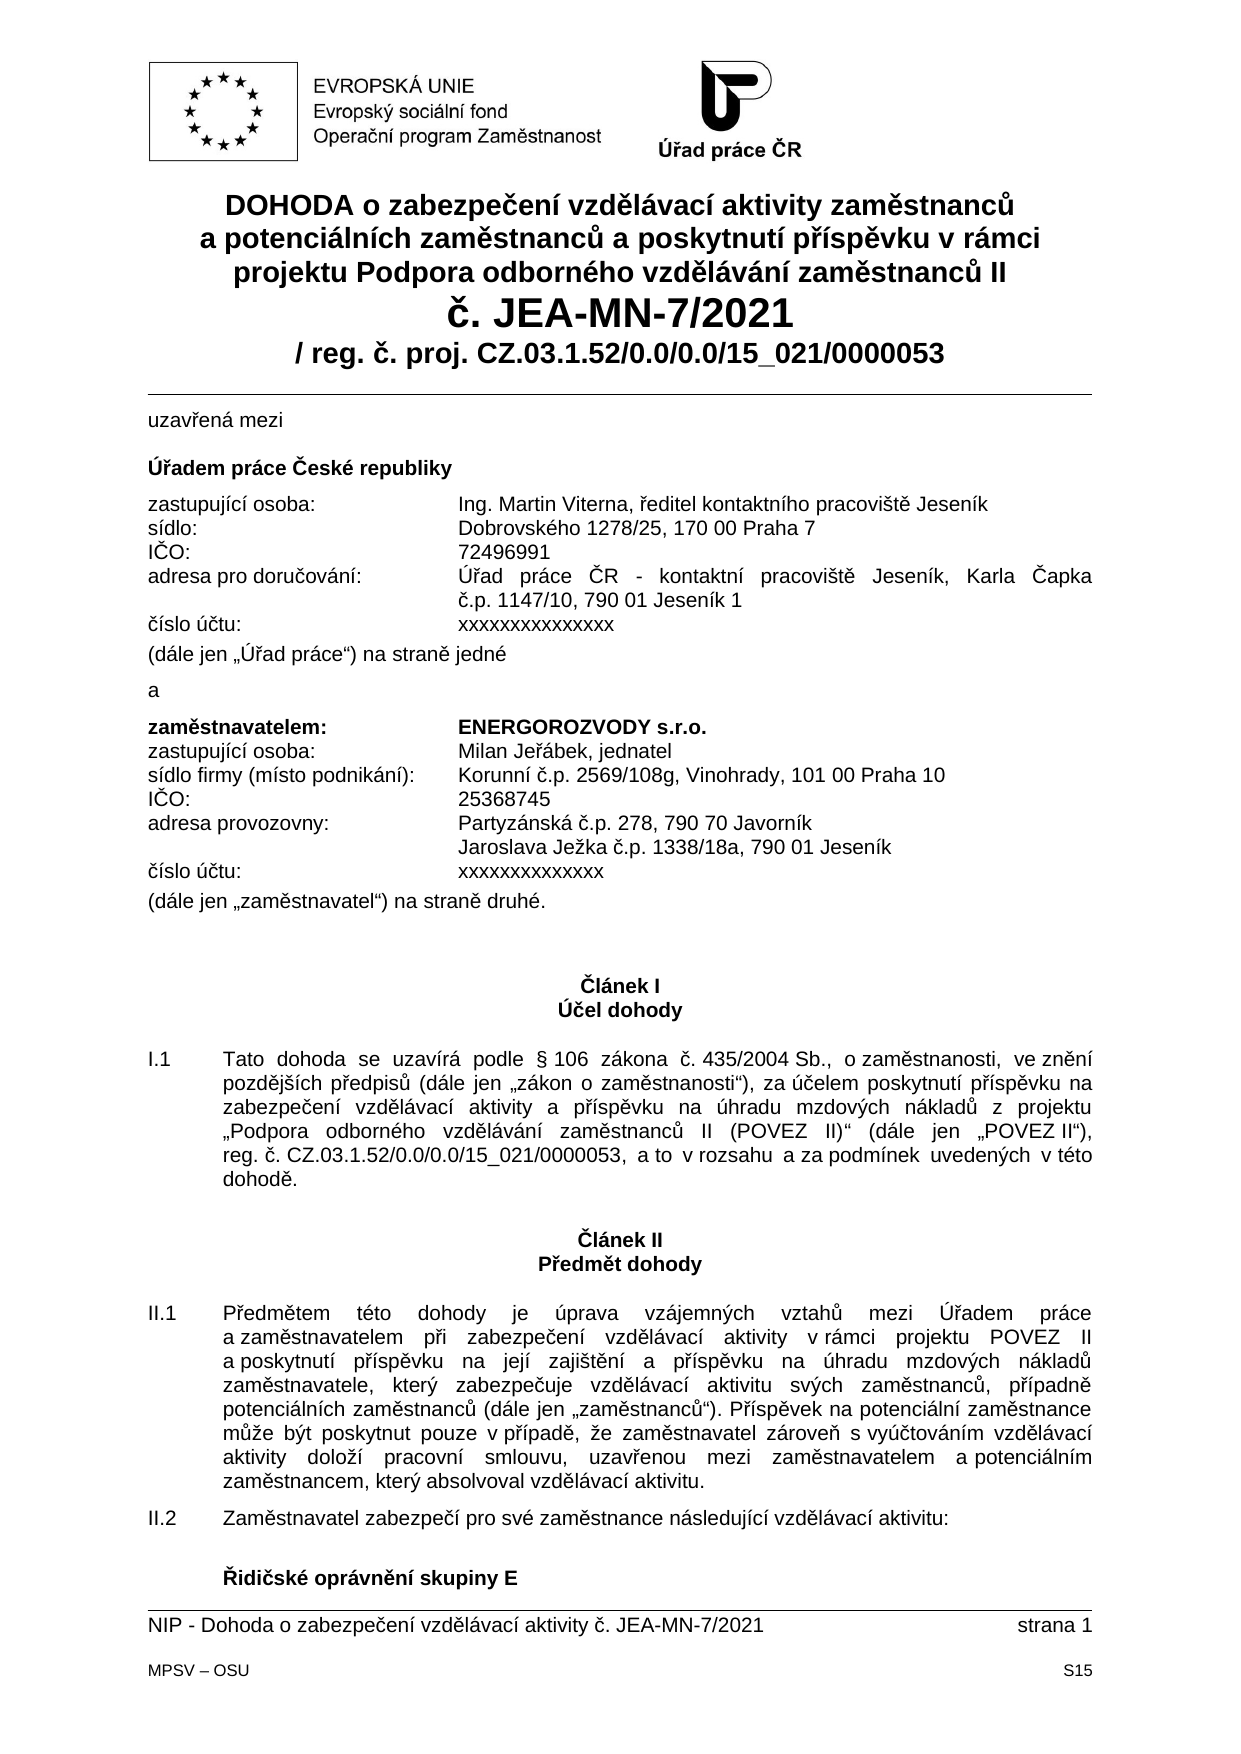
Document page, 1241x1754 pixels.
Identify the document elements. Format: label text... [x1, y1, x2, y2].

text uzavřená mezi [148, 395, 1092, 431]
text Úřadem práce České republiky [148, 455, 1092, 479]
text číslo účtu: xxxxxxxxxxxxxx [148, 858, 1092, 882]
text adresa provozovny: Partyzánská č.p. 278, 790 70 Javorník [148, 811, 1092, 834]
text IČO: 25368745 [148, 787, 1092, 811]
text a [148, 678, 1092, 702]
list Tato dohoda se uzavírá podle § 106 zákona č. 435/2004 Sb., o zaměstnanosti, ve znění pozdějších předpisů (dále jen „zákon o zaměstnanosti“), za účelem poskytnutí příspěvku na zabezpečení vzdělávací aktivity a příspěvku na úhradu mzdových nákladů z projektu „Podpora odborného vzdělávání zaměstnanců II (POVEZ II)“ (dále jen „POVEZ II“), reg. č. CZ.03.1.52/0.0/0.0/15_021/0000053, a to v rozsahu a za podmínek uvedených v této dohodě. [148, 1047, 1092, 1191]
text zastupující osoba: Ing. Martin Viterna, ředitel kontaktního pracoviště Jeseník [148, 492, 1092, 516]
text číslo účtu: xxxxxxxxxxxxxxx [148, 612, 1092, 636]
picture [147, 59, 806, 164]
text Předmětem této dohody je úprava vzájemných vztahů mezi Úřadem práce a zaměstnavatelem při zabezpečení vzdělávací aktivity v rámci projektu POVEZ II a poskytnutí příspěvku na její zajištění a příspěvku na úhradu mzdových nákladů zaměstnavatele, který zabezpečuje vzdělávací aktivitu svých zaměstnanců, případně potenciálních zaměstnanců (dále jen „zaměstnanců“). Příspěvek na potenciální zaměstnance může být poskytnut pouze v případě, že zaměstnavatel zároveň s vyúčtováním vzdělávací aktivity doloží pracovní smlouvu, uzavřenou mezi zaměstnavatelem a potenciálním zaměstnancem, který absolvoval vzdělávací aktivitu. [148, 1301, 1092, 1493]
text zastupující osoba: Milan Jeřábek, jednatel [148, 739, 1092, 763]
text Předmět dohody [148, 1252, 1092, 1276]
text sídlo: Dobrovského 1278/25, 170 00 Praha 7 [148, 516, 1092, 540]
text sídlo firmy (místo podnikání): Korunní č.p. 2569/108g, Vinohrady, 101 00 Praha 10 [148, 763, 1092, 787]
text Účel dohody [148, 998, 1092, 1022]
text IČO: 72496991 [148, 540, 1092, 564]
list Řidičské oprávnění skupiny E [223, 1566, 1092, 1590]
text Jaroslava Ježka č.p. 1338/18a, 790 01 Jeseník [148, 834, 1092, 858]
text DOHODA o zabezpečení vzdělávací aktivity zaměstnanců a potenciálních zaměstnanců a poskytnutí příspěvku v rámci projektu Podpora odborného vzdělávání zaměstnanců II [148, 188, 1092, 288]
text Zaměstnavatel zabezpečí pro své zaměstnance následující vzdělávací aktivitu: [148, 1505, 1092, 1553]
text Článek I [148, 974, 1092, 998]
text zaměstnavatelem: ENERGOROZVODY s.r.o. [148, 715, 1092, 739]
text / reg. č. proj. CZ.03.1.52/0.0/0.0/15_021/0000053 [148, 336, 1092, 370]
text adresa pro doručování: Úřad práce ČR - kontaktní pracoviště Jeseník, Karla Čapka č.p. 1147/10, 790 01 Jeseník 1 [148, 564, 1092, 612]
text Článek II [148, 1228, 1092, 1252]
text (dále jen „zaměstnavatel“) na straně druhé. [148, 889, 1092, 913]
text (dále jen „Úřad práce“) na straně jedné [148, 642, 1092, 666]
text č. JEA-MN-7/2021 [148, 288, 1092, 336]
